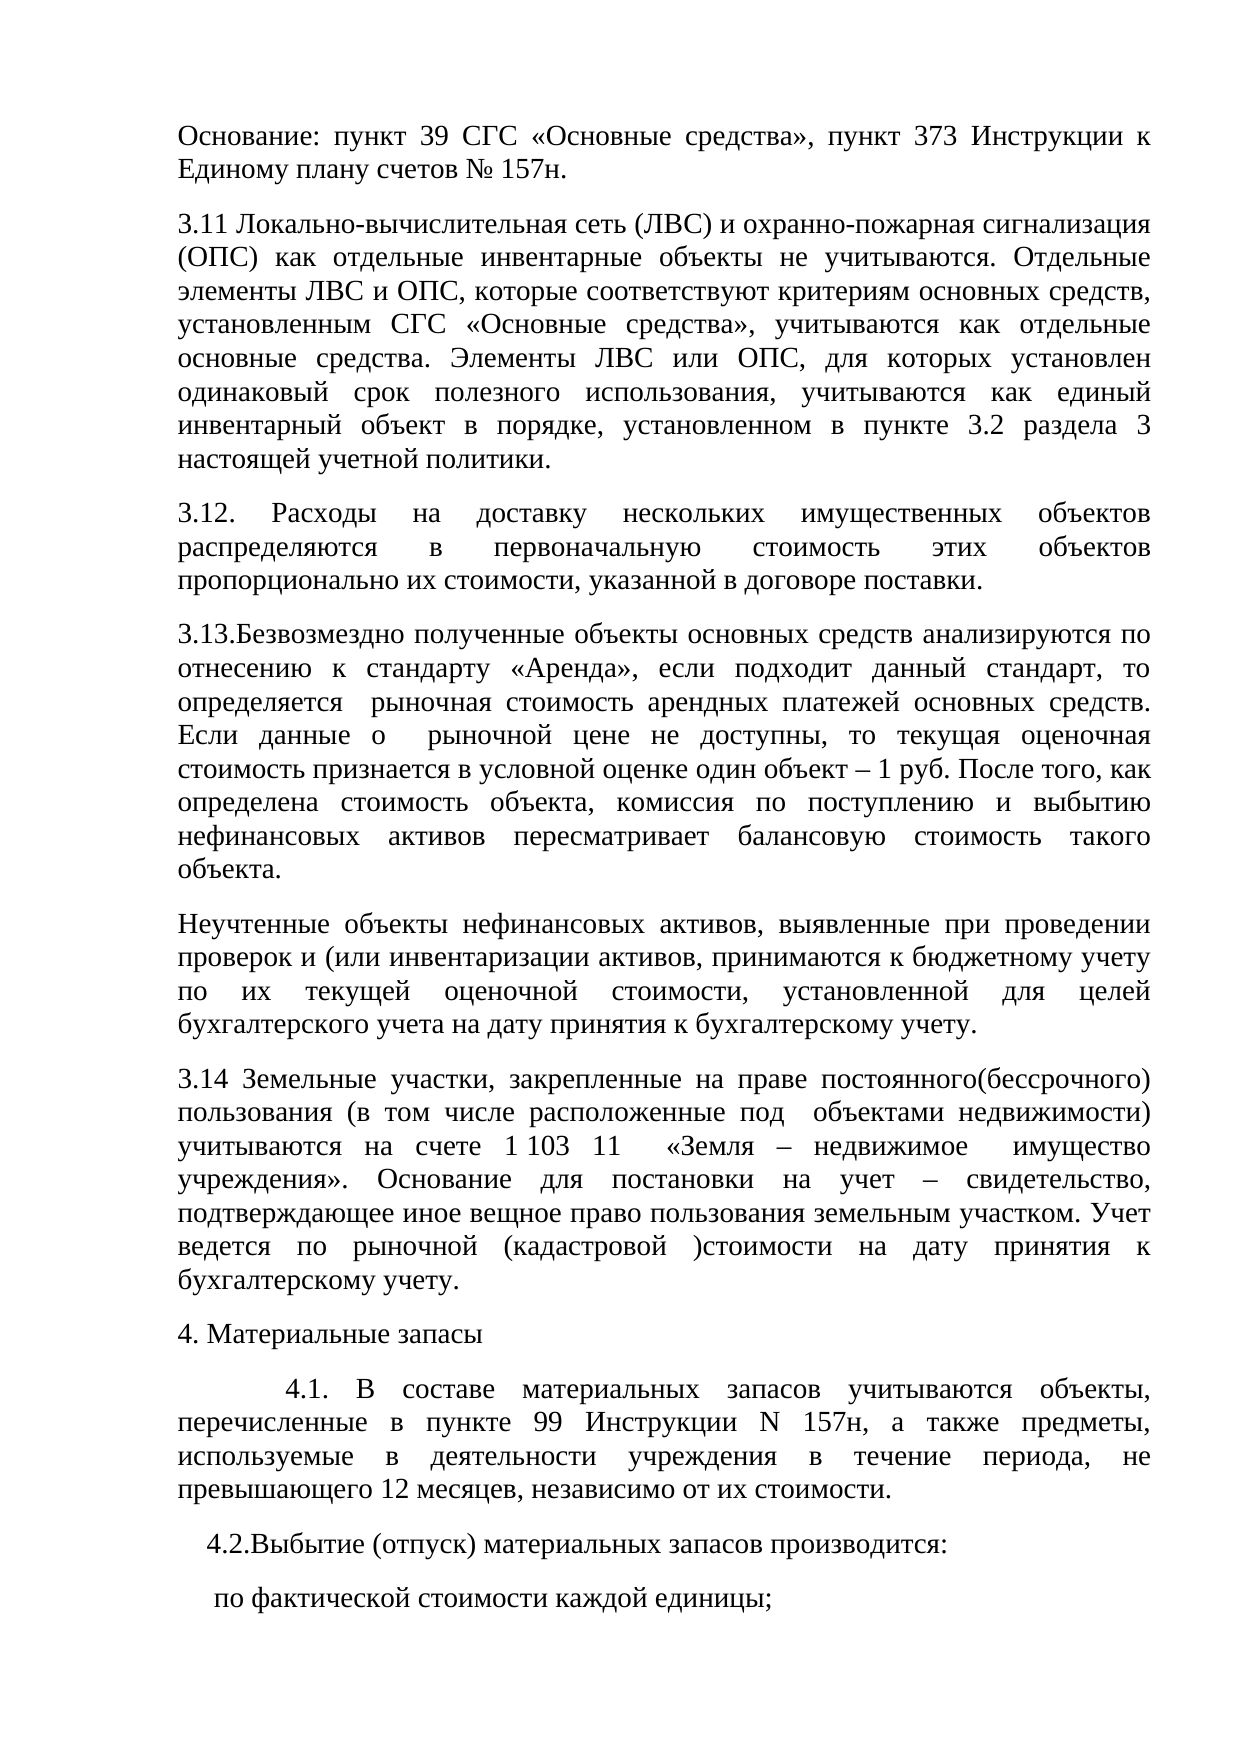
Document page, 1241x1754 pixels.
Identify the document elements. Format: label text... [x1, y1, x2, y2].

text 4. Материальные запасы [177, 1316, 1152, 1350]
text 3.14 Земельные участки, закрепленные на праве постоянного(бессрочного) пользования (в том числе расположенные под объектами недвижимости) учитываются на счете 1 103 11 «Земля – недвижимое имущество учреждения». Основание для постановки на учет – свидетельство, подтверждающее иное вещное право пользования земельным участком. Учет ведется по рыночной (кадастровой )стоимости на дату принятия к бухгалтерскому учету. [177, 1061, 1152, 1296]
text 4.2.Выбытие (отпуск) материальных запасов производится: [177, 1526, 1152, 1559]
text 3.13.Безвозмездно полученные объекты основных средств анализируются по отнесению к стандарту «Аренда», если подходит данный стандарт, то определяется рыночная стоимость арендных платежей основных средств. Если данные о рыночной цене не доступны, то текущая оценочная стоимость признается в условной оценке один объект – 1 руб. После того, как определена стоимость объекта, комиссия по поступлению и выбытию нефинансовых активов пересматривает балансовую стоимость такого объекта. [177, 617, 1152, 885]
text Неучтенные объекты нефинансовых активов, выявленные при проведении проверок и (или инвентаризации активов, принимаются к бюджетному учету по их текущей оценочной стоимости, установленной для целей бухгалтерского учета на дату принятия к бухгалтерскому учету. [177, 906, 1152, 1040]
text по фактической стоимости каждой единицы; [177, 1580, 1152, 1614]
text Основание: пункт 39 СГС «Основные средства», пункт 373 Инструкции к Единому плану счетов № 157н. [177, 118, 1152, 185]
text 3.11 Локально-вычислительная сеть (ЛВС) и охранно-пожарная сигнализация (ОПС) как отдельные инвентарные объекты не учитываются. Отдельные элементы ЛВС и ОПС, которые соответствуют критериям основных средств, установленным СГС «Основные средства», учитываются как отдельные основные средства. Элементы ЛВС или ОПС, для которых установлен одинаковый срок полезного использования, учитываются как единый инвентарный объект в порядке, установленном в пункте 3.2 раздела 3 настоящей учетной политики. [177, 206, 1152, 474]
text 3.12. Расходы на доставку нескольких имущественных объектов распределяются в первоначальную стоимость этих объектов пропорционально их стоимости, указанной в договоре поставки. [177, 495, 1152, 596]
text 4.1. В составе материальных запасов учитываются объекты, перечисленные в пункте 99 Инструкции N 157н, а также предметы, используемые в деятельности учреждения в течение периода, не превышающего 12 месяцев, независимо от их стоимости. [177, 1371, 1152, 1505]
